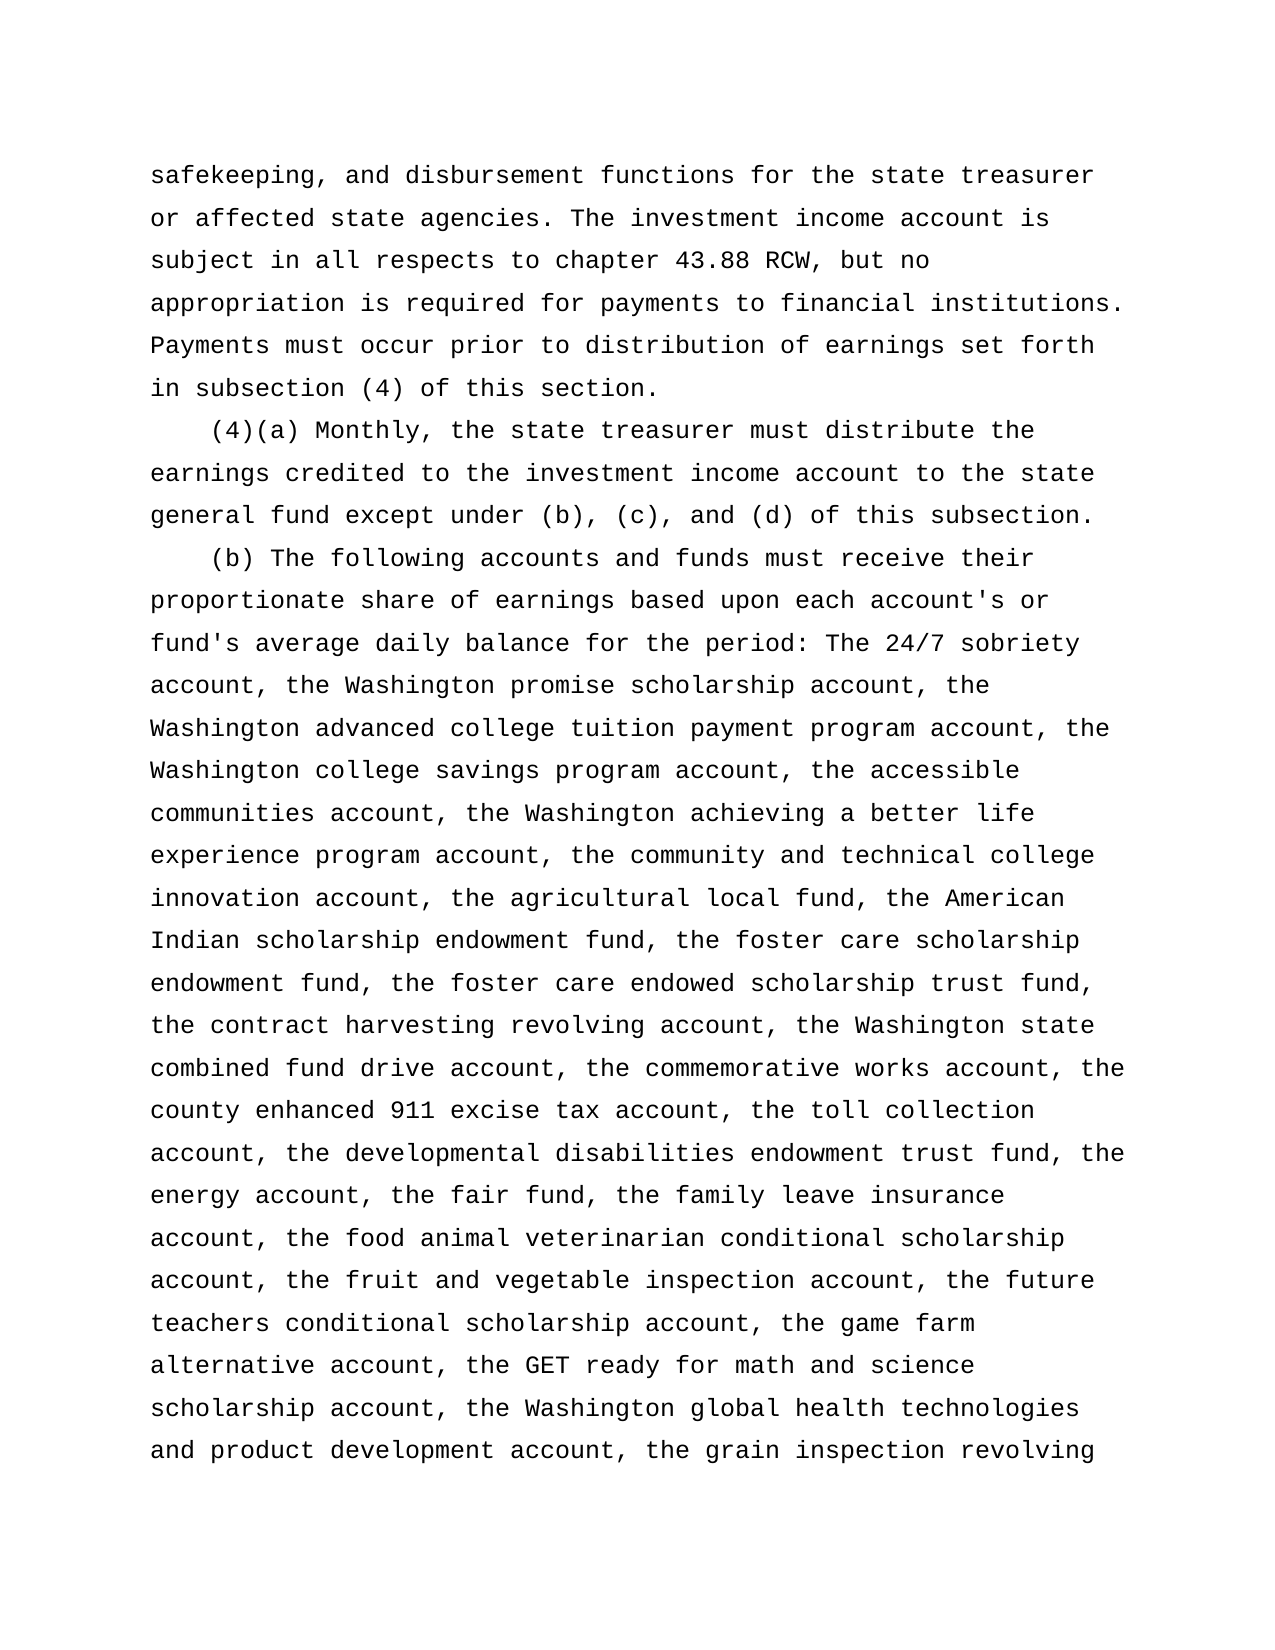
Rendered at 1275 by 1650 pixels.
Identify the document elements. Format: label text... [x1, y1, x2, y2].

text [150, 532, 1125, 1467]
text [150, 150, 1125, 405]
text (4)(a) Monthly, the state treasurer must distribute the earnings credited to the investment income account to the state general fund except under (b), (c), and (d) of this subsection. [150, 405, 1125, 532]
